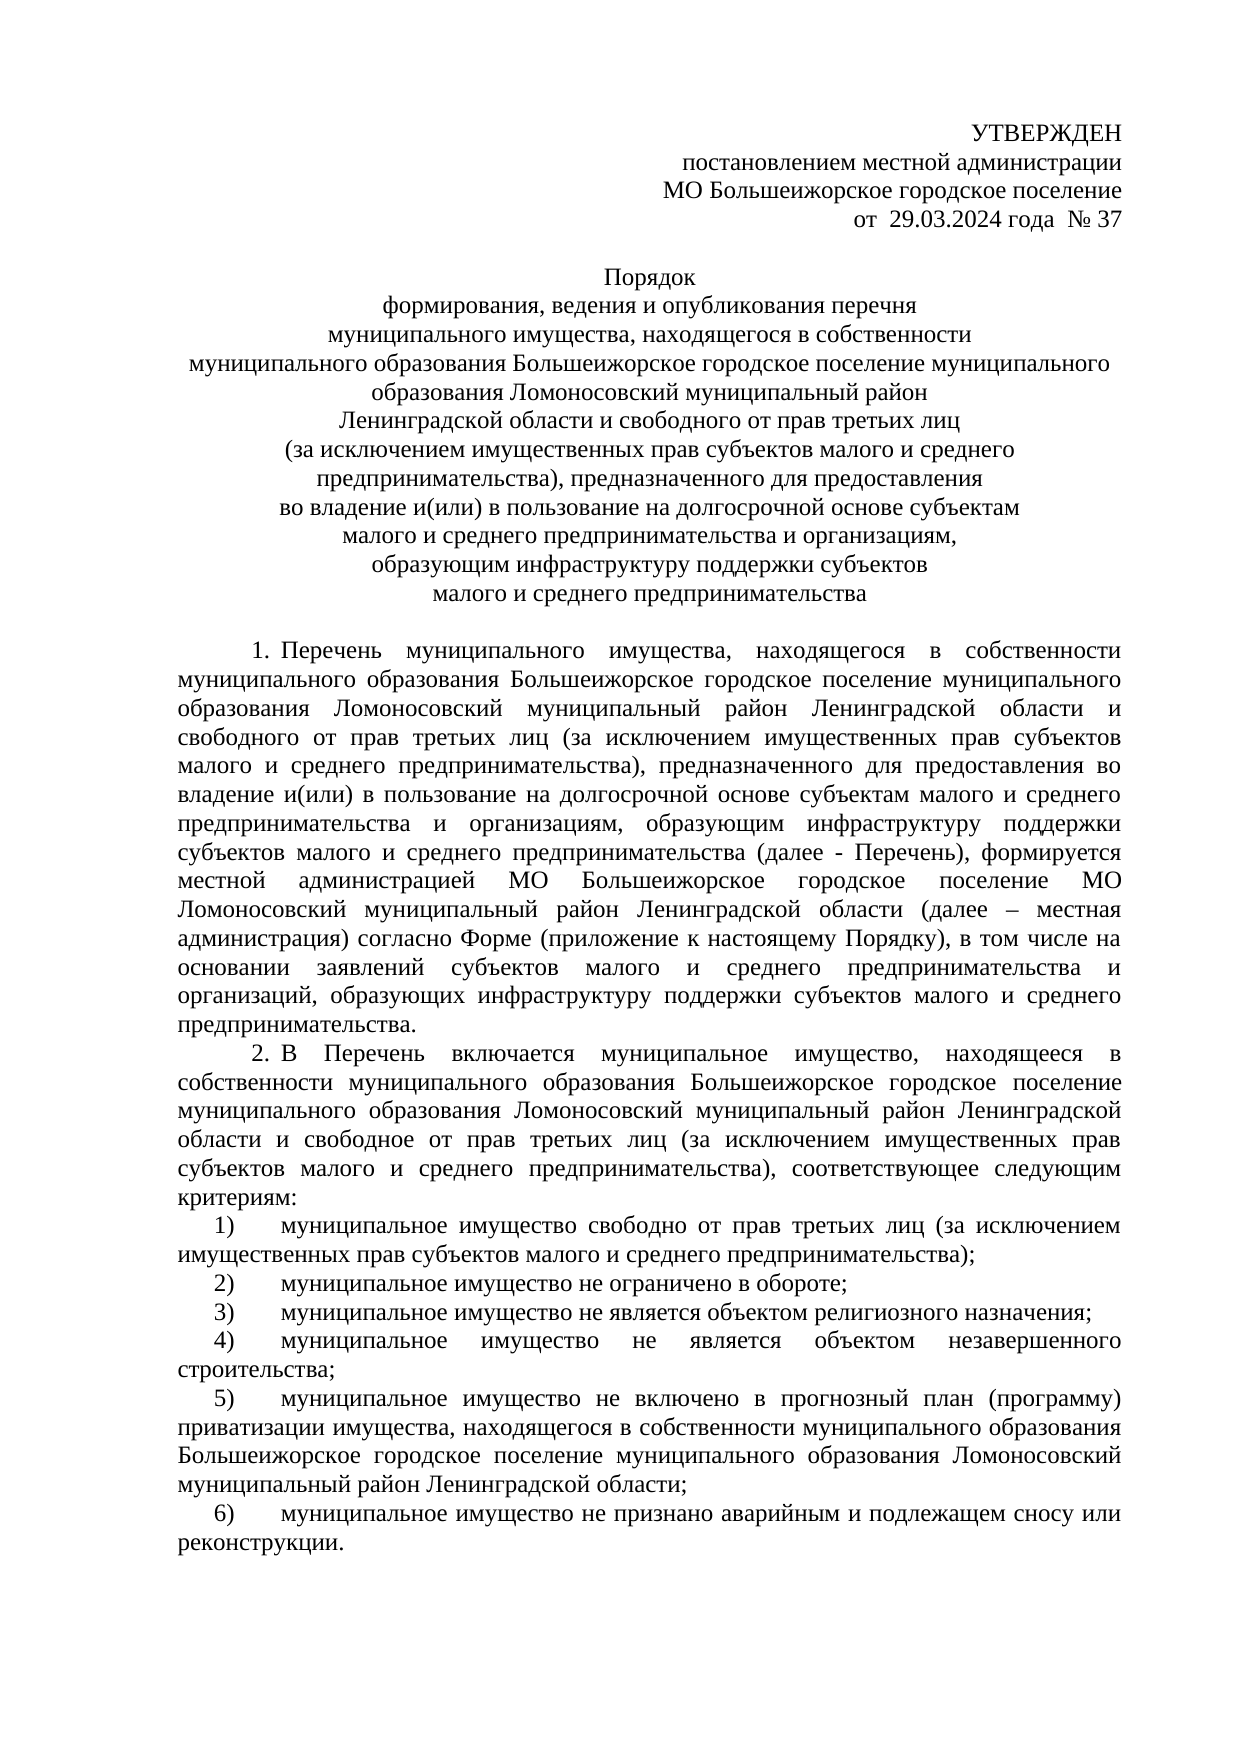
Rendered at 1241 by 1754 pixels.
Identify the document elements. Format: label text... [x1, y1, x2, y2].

list муниципальное имущество не является объектом религиозного назначения; [177, 1297, 1122, 1326]
list В Перечень включается муниципальное имущество, находящееся в собственности муниципального образования Большеижорское городское поселение муниципального образования Ломоносовский муниципальный район Ленинградской области и свободное от прав третьих лиц (за исключением имущественных прав субъектов малого и среднего предпринимательства), соответствующее следующим критериям: [177, 1038, 1122, 1211]
text от 29.03.2024 года № 37 [650, 204, 1122, 233]
list муниципальное имущество не признано аварийным и подлежащем сносу или реконструкции. [177, 1498, 1122, 1556]
title муниципального имущества, находящегося в собственности [177, 319, 1122, 348]
title формирования, ведения и опубликования перечня [177, 291, 1122, 319]
title малого и среднего предпринимательства и организациям, [177, 521, 1122, 549]
list муниципальное имущество не является объектом незавершенного строительства; [177, 1326, 1122, 1383]
text постановлением местной администрации [650, 147, 1122, 176]
list муниципальное имущество не ограничено в обороте; [177, 1268, 1122, 1297]
title (за исключением имущественных прав субъектов малого и среднего [177, 434, 1122, 463]
text МО Большеижорское городское поселение [650, 176, 1122, 204]
list муниципальное имущество не включено в прогнозный план (программу) приватизации имущества, находящегося в собственности муниципального образования Большеижорское городское поселение муниципального образования Ломоносовский муниципальный район Ленинградской области; [177, 1383, 1122, 1498]
title Ленинградской области и свободного от прав третьих лиц [177, 406, 1122, 434]
title образующим инфраструктуру поддержки субъектов [177, 549, 1122, 578]
title во владение и(или) в пользование на долгосрочной основе субъектам [177, 492, 1122, 521]
list муниципальное имущество свободно от прав третьих лиц (за исключением имущественных прав субъектов малого и среднего предпринимательства); [177, 1211, 1122, 1268]
title предпринимательства), предназначенного для предоставления [177, 463, 1122, 492]
title малого и среднего предпринимательства [177, 578, 1122, 607]
list Перечень муниципального имущества, находящегося в собственности муниципального образования Большеижорское городское поселение муниципального образования Ломоносовский муниципальный район Ленинградской области и свободного от прав третьих лиц (за исключением имущественных прав субъектов малого и среднего предпринимательства), предназначенного для предоставления во владение и(или) в пользование на долгосрочной основе субъектам малого и среднего предпринимательства и организациям, образующим инфраструктуру поддержки субъектов малого и среднего предпринимательства (далее - Перечень), формируется местной администрацией МО Большеижорское городское поселение МО Ломоносовский муниципальный район Ленинградской области (далее – местная администрация) согласно Форме (приложение к настоящему Порядку), в том числе на основании заявлений субъектов малого и среднего предпринимательства и организаций, образующих инфраструктуру поддержки субъектов малого и среднего предпринимательства. [177, 636, 1122, 1038]
title Порядок [177, 262, 1122, 291]
title муниципального образования Большеижорское городское поселение муниципального образования Ломоносовский муниципальный район [177, 348, 1122, 406]
text УТВЕРЖДЕН [650, 118, 1122, 147]
